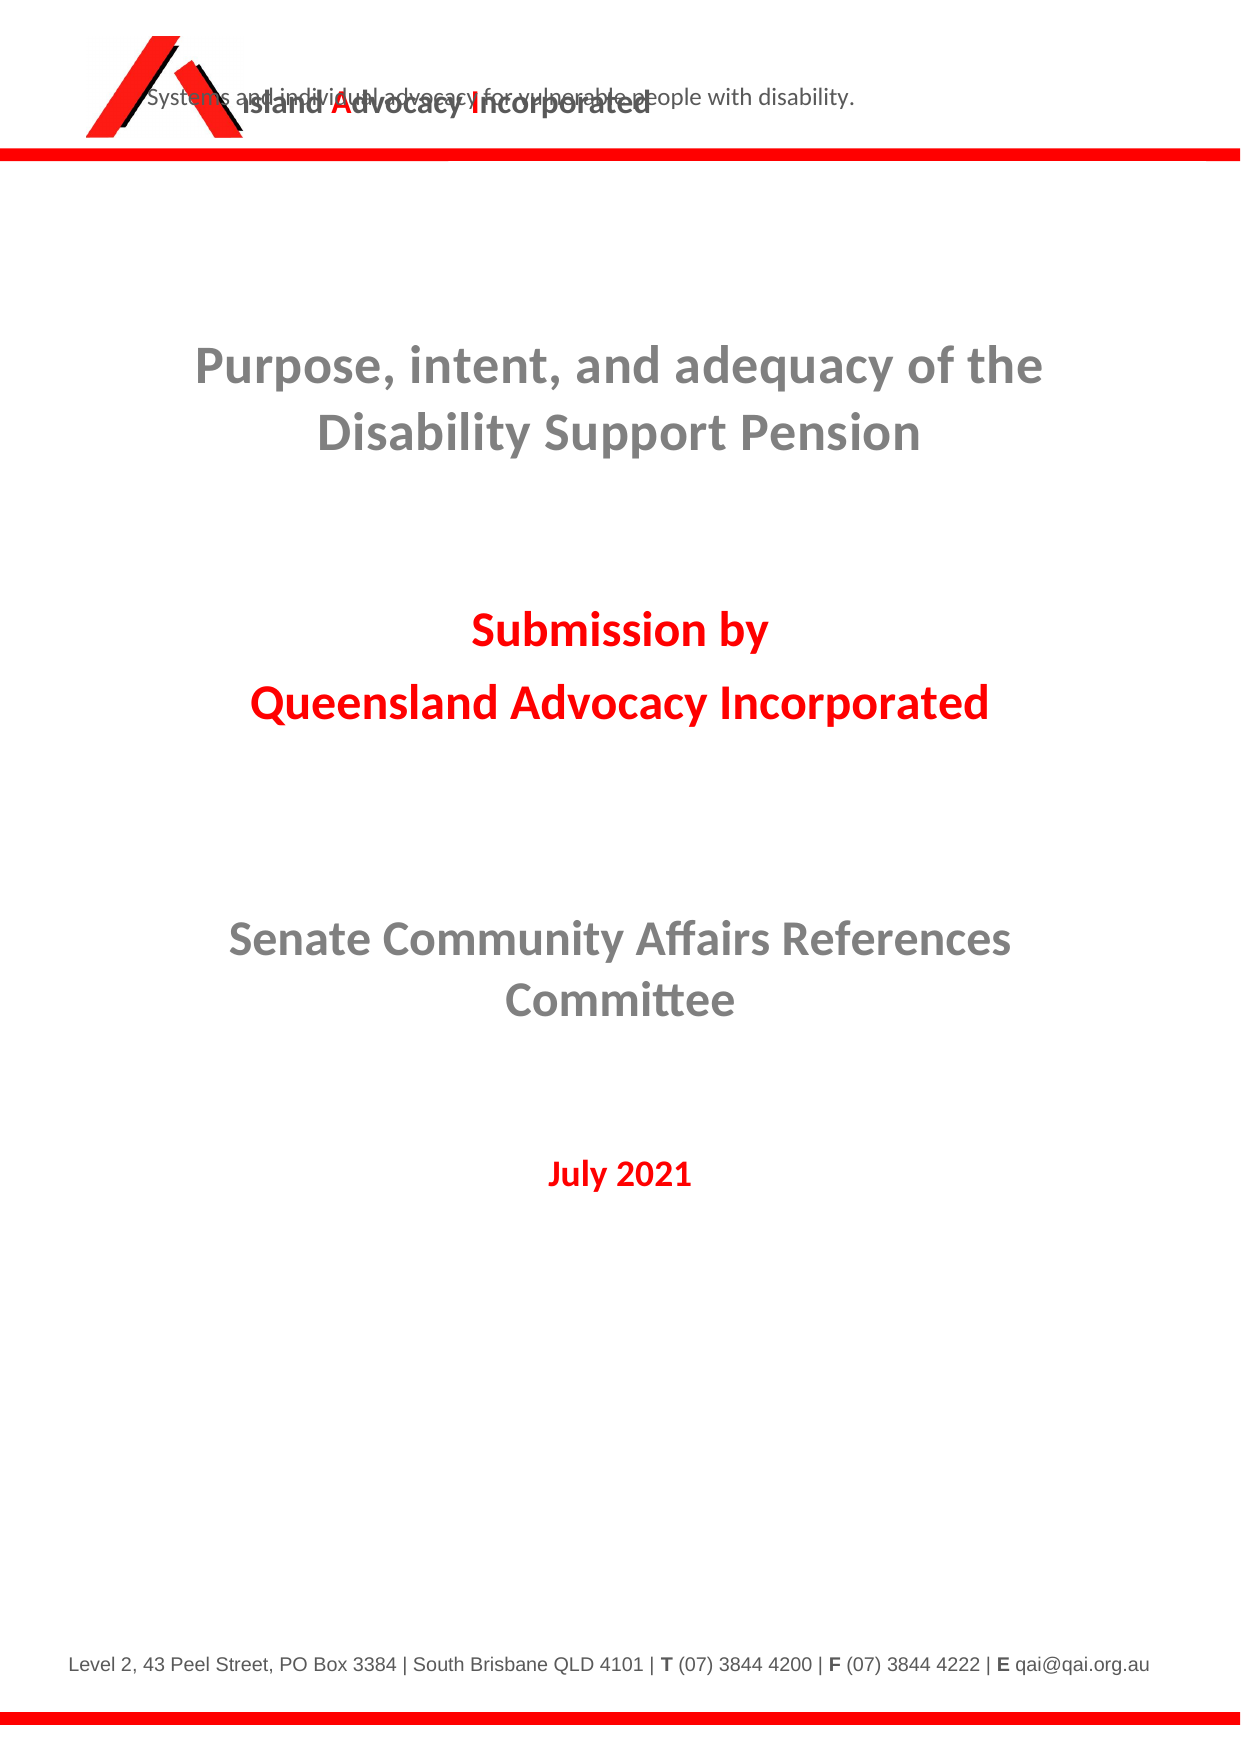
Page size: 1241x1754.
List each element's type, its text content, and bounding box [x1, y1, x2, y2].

subtitle Senate Community Affairs References Committee [112, 907, 1128, 1029]
subtitle Queensland Advocacy Incorporated [112, 671, 1128, 732]
subtitle July 2021 [112, 1150, 1128, 1196]
subtitle Submission by [112, 598, 1128, 659]
picture [86, 36, 244, 138]
text Purpose, intent, and adequacy of the Disability Support Pension [112, 331, 1128, 464]
